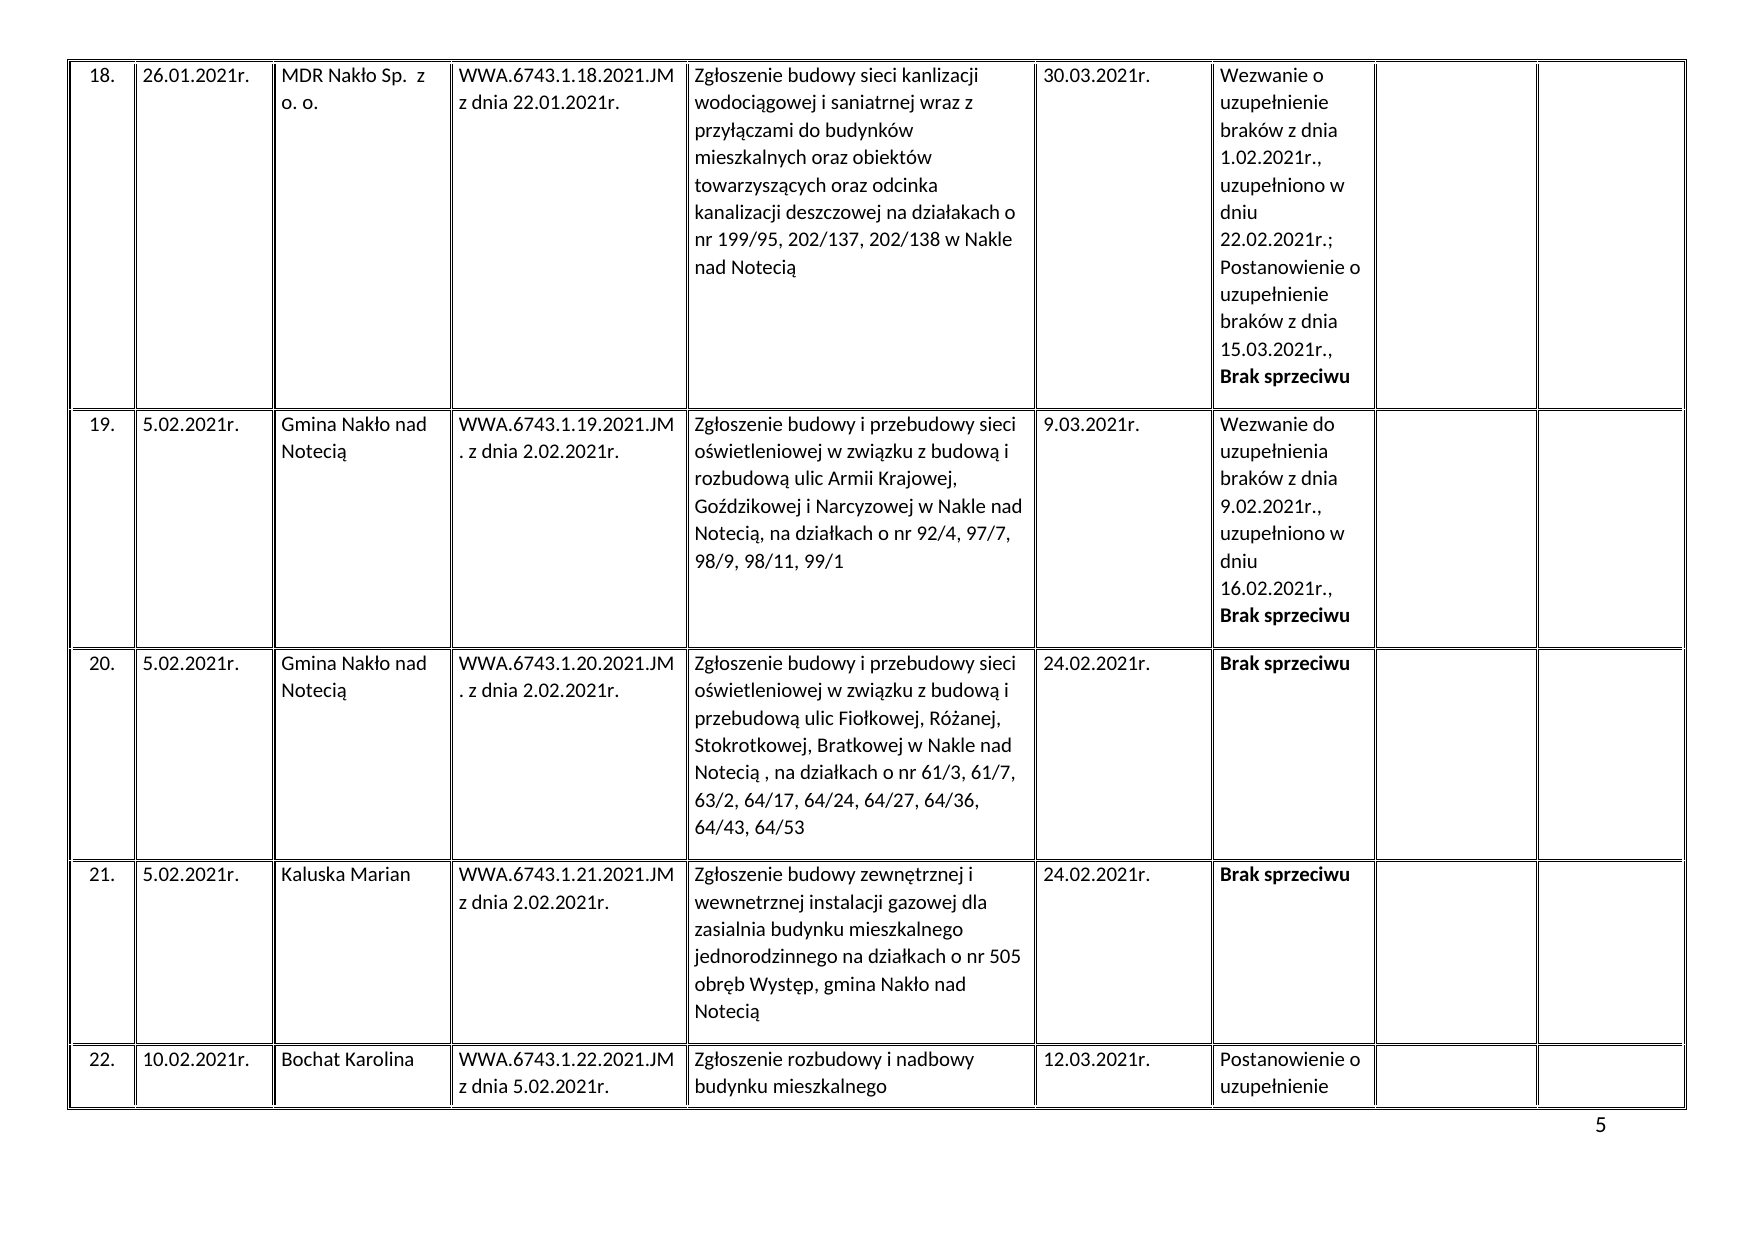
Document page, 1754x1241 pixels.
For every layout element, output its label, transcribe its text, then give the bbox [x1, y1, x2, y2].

table_cell Zgłoszenie budowy i przebudowy sieci oświetleniowej w związku z budową i rozbudową ulic Armii Krajowej, Goździkowej i Narcyzowej w Nakle nad Notecią, na działkach o nr 92/4, 97/7, 98/9, 98/11, 99/1 [689, 411, 1034, 647]
table_cell 5.02.2021r. [137, 650, 272, 858]
table_cell 21. [71, 859, 134, 1043]
table_cell Wezwanie do uzupełnienia braków z dnia 9.02.2021r., uzupełniono w dniu 16.02.2021r., Brak sprzeciwu [1214, 411, 1374, 647]
table_cell [1375, 60, 1538, 408]
table_cell Gmina Nakło nad Notecią [276, 411, 450, 647]
table_cell 20. [71, 647, 134, 858]
table_cell Zgłoszenie budowy sieci kanlizacji wodociągowej i saniatrnej wraz z przyłączami do budynków mieszkalnych oraz obiektów towarzyszących oraz odcinka kanalizacji deszczowej na działakach o nr 199/95, 202/137, 202/138 w Nakle nad Notecią [687, 60, 1036, 408]
table_cell 22. [71, 1043, 135, 1107]
table_cell Kaluska Marian [276, 862, 450, 1043]
table_cell Zgłoszenie budowy zewnętrznej i wewnetrznej instalacji gazowej dla zasialnia budynku mieszkalnego jednorodzinnego na działkach o nr 505 obręb Występ, gmina Nakło nad Notecią [689, 862, 1034, 1043]
table_cell 19. [71, 408, 134, 647]
table_cell WWA.6743.1.18.2021.JM z dnia 22.01.2021r. [451, 62, 687, 408]
table_cell Brak sprzeciwu [1214, 650, 1374, 858]
table_cell [1539, 859, 1684, 1043]
table_cell MDR Nakło Sp. z o. o. [274, 62, 451, 408]
table_cell WWA.6743.1.20.2021.JM. z dnia 2.02.2021r. [453, 650, 686, 858]
table_cell [1375, 1043, 1538, 1107]
table_cell [1377, 411, 1536, 647]
table_cell [1538, 62, 1684, 408]
table_cell 24.02.2021r. [1037, 862, 1211, 1043]
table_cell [1213, 1046, 1375, 1107]
table_cell [1539, 408, 1684, 647]
table_cell Brak sprzeciwu [1214, 862, 1374, 1043]
table_cell 10.02.2021r. [135, 1043, 274, 1107]
table_cell Zgłoszenie budowy i przebudowy sieci oświetleniowej w związku z budową i przebudową ulic Fiołkowej, Różanej, Stokrotkowej, Bratkowej w Nakle nad Notecią , na działkach o nr 61/3, 61/7, 63/2, 64/17, 64/24, 64/27, 64/36, 64/43, 64/53 [689, 650, 1034, 858]
table_cell [1539, 647, 1684, 858]
table_cell WWA.6743.1.21.2021.JM z dnia 2.02.2021r. [453, 862, 686, 1043]
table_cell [687, 1043, 1036, 1107]
table_cell Gmina Nakło nad Notecią [276, 650, 450, 858]
table_cell 24.02.2021r. [1037, 650, 1211, 858]
table_cell Bochat Karolina [274, 1046, 451, 1107]
table_cell 18. [71, 62, 135, 408]
table_cell 26.01.2021r. [135, 60, 274, 408]
table_cell [1538, 1043, 1684, 1107]
table_cell Wezwanie o uzupełnienie braków z dnia 1.02.2021r., uzupełniono w dniu 22.02.2021r.; Postanowienie o uzupełnienie braków z dnia 15.03.2021r., Brak sprzeciwu [1213, 62, 1375, 408]
table_cell 9.03.2021r. [1037, 411, 1211, 647]
table_cell [1377, 862, 1536, 1043]
table_cell 5.02.2021r. [137, 862, 272, 1043]
table_cell 12.03.2021r. [1036, 1043, 1213, 1107]
table_cell WWA.6743.1.19.2021.JM. z dnia 2.02.2021r. [453, 411, 686, 647]
table_cell 5.02.2021r. [137, 411, 272, 647]
table_cell 30.03.2021r. [1036, 60, 1213, 408]
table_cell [451, 1046, 687, 1107]
table_cell [1377, 650, 1536, 858]
